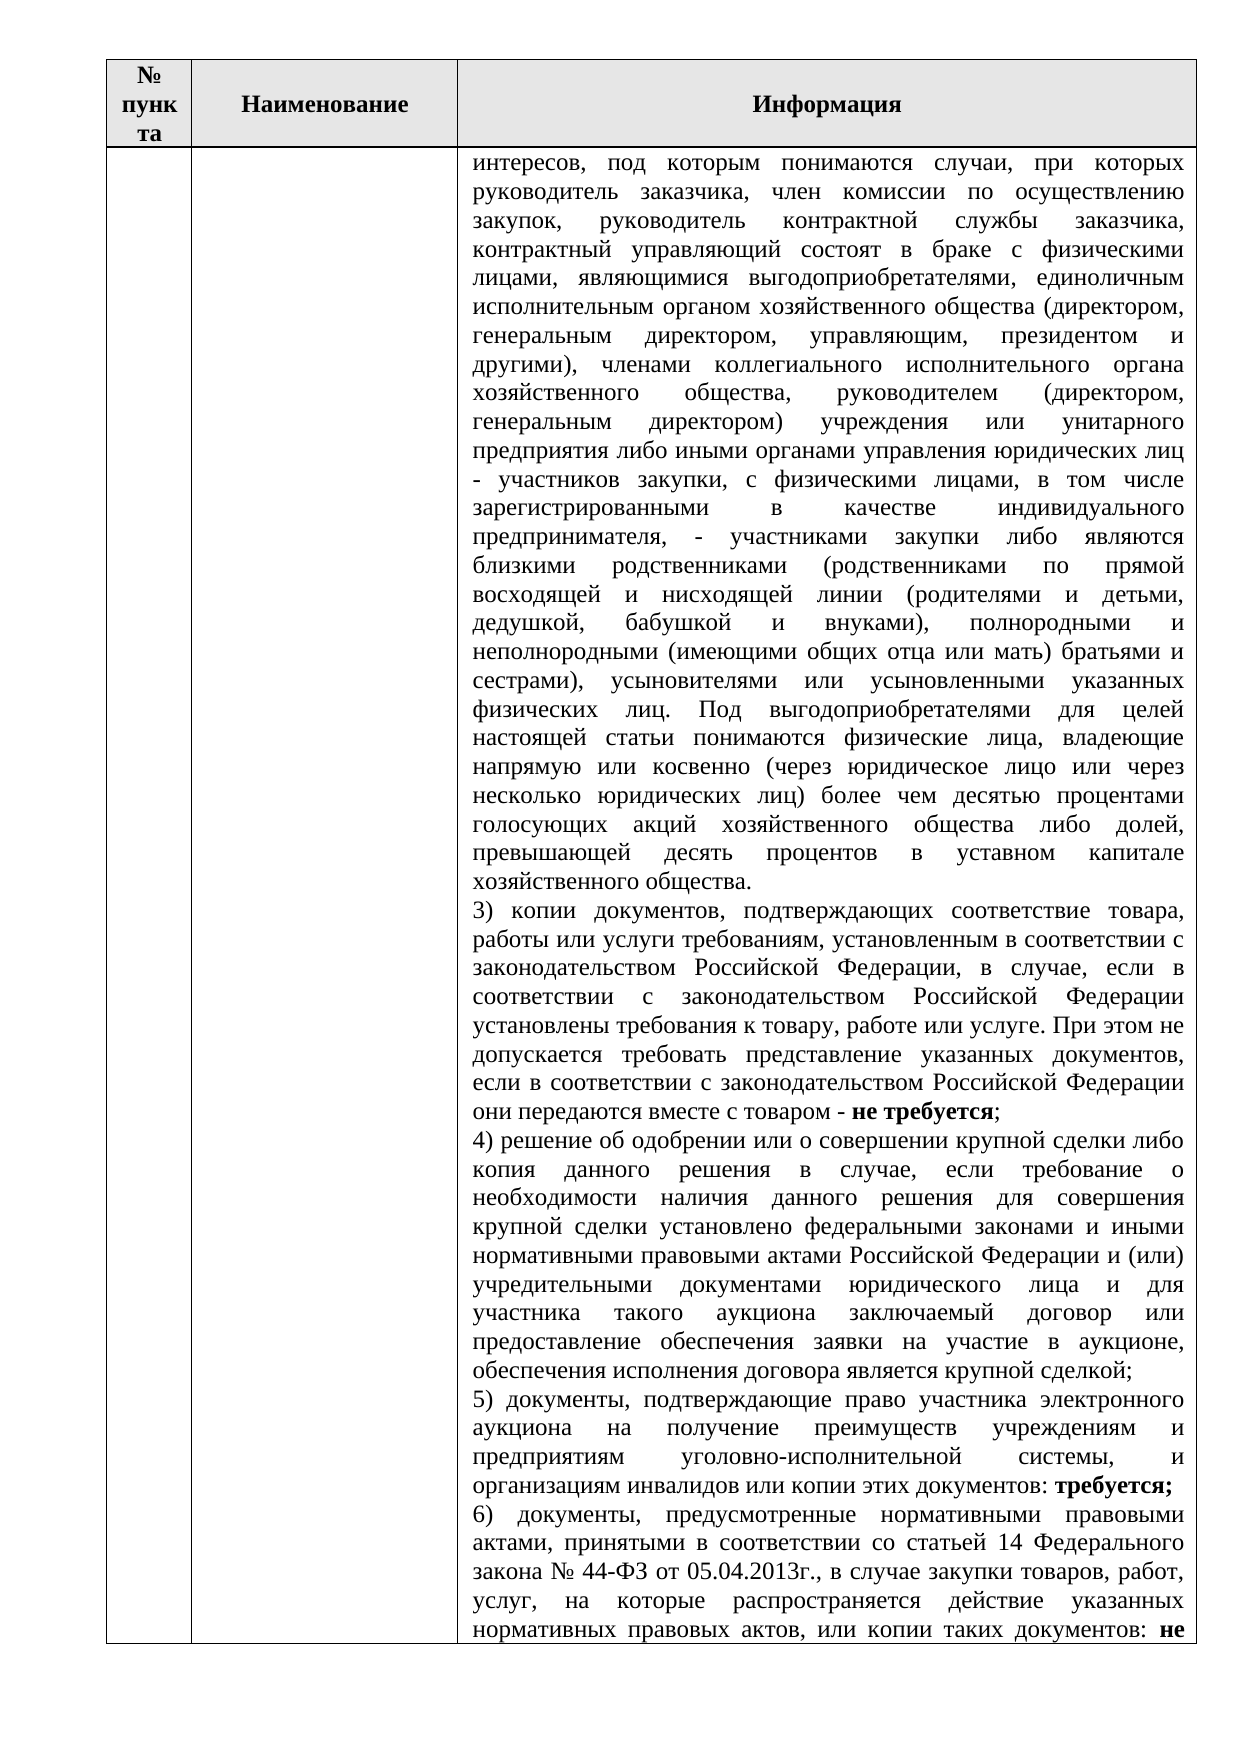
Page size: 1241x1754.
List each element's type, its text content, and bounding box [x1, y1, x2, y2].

table_header № пункта [107, 60, 191, 146]
table_cell [107, 148, 191, 1642]
table_header Наименование [192, 60, 457, 146]
table_header Информация [458, 60, 1196, 146]
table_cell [192, 148, 457, 1642]
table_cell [458, 148, 1196, 1642]
